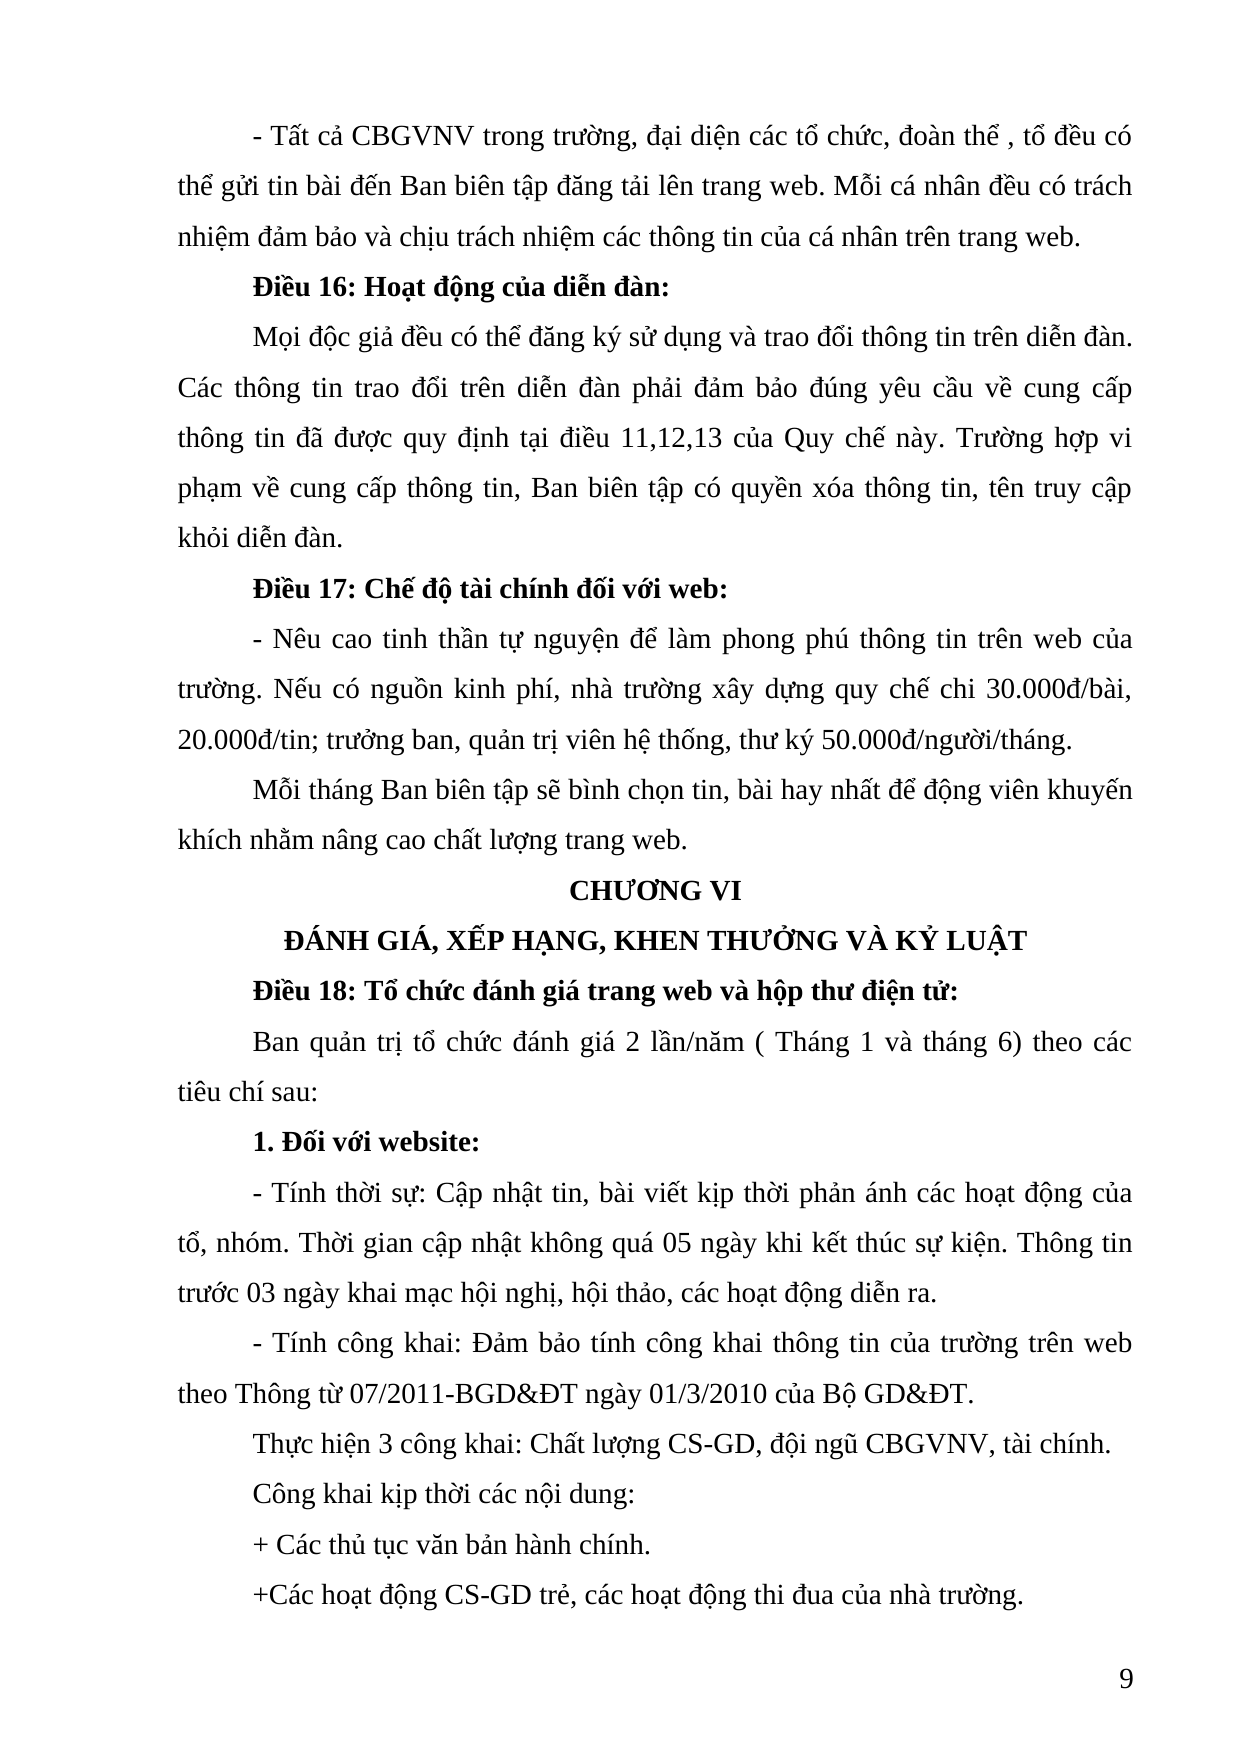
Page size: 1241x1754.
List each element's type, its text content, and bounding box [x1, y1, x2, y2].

text Thực hiện 3 công khai: Chất lượng CS-GD, đội ngũ CBGVNV, tài chính. [177, 1426, 1134, 1460]
text Mọi độc giả đều có thể đăng ký sử dụng và trao đổi thông tin trên diễn đàn. Các thông tin trao đổi trên diễn đàn phải đảm bảo đúng yêu cầu về cung cấp thông tin đã được quy định tại điều 11,12,13 của Quy chế này. Trường hợp vi phạm về cung cấp thông tin, Ban biên tập có quyền xóa thông tin, tên truy cập khỏi diễn đàn. [177, 319, 1134, 554]
text Điều 17: Chế độ tài chính đối với web: [177, 571, 1134, 604]
text Ban quản trị tổ chức đánh giá 2 lần/năm ( Tháng 1 và tháng 6) theo các tiêu chí sau: [177, 1024, 1134, 1108]
text - Tính thời sự: Cập nhật tin, bài viết kịp thời phản ánh các hoạt động của tổ, nhóm. Thời gian cập nhật không quá 05 ngày khi kết thúc sự kiện. Thông tin trước 03 ngày khai mạc hội nghị, hội thảo, các hoạt động diễn ra. [177, 1175, 1134, 1309]
text +Các hoạt động CS-GD trẻ, các hoạt động thi đua của nhà trường. [177, 1577, 1134, 1611]
text + Các thủ tục văn bản hành chính. [177, 1527, 1134, 1560]
text - Nêu cao tinh thần tự nguyện để làm phong phú thông tin trên web của trường. Nếu có nguồn kinh phí, nhà trường xây dựng quy chế chi 30.000đ/bài, 20.000đ/tin; trưởng ban, quản trị viên hệ thống, thư ký 50.000đ/người/tháng. [177, 621, 1134, 755]
text Điều 18: Tổ chức đánh giá trang web và hộp thư điện tử: [177, 973, 1134, 1007]
text - Tất cả CBGVNV trong trường, đại diện các tổ chức, đoàn thể , tổ đều có thể gửi tin bài đến Ban biên tập đăng tải lên trang web. Mỗi cá nhân đều có trách nhiệm đảm bảo và chịu trách nhiệm các thông tin của cá nhân trên trang web. [177, 118, 1134, 252]
text Điều 16: Hoạt động của diễn đàn: [177, 269, 1134, 303]
text ĐÁNH GIÁ, XẾP HẠNG, KHEN THƯỞNG VÀ KỶ LUẬT [177, 923, 1134, 957]
text 1. Đối với website: [177, 1124, 1134, 1158]
text CHƯƠNG VI [177, 873, 1134, 906]
text - Tính công khai: Đảm bảo tính công khai thông tin của trường trên web theo Thông từ 07/2011-BGD&ĐT ngày 01/3/2010 của Bộ GD&ĐT. [177, 1326, 1134, 1409]
text Công khai kịp thời các nội dung: [177, 1477, 1134, 1510]
text Mỗi tháng Ban biên tập sẽ bình chọn tin, bài hay nhất để động viên khuyến khích nhằm nâng cao chất lượng trang web. [177, 772, 1134, 856]
